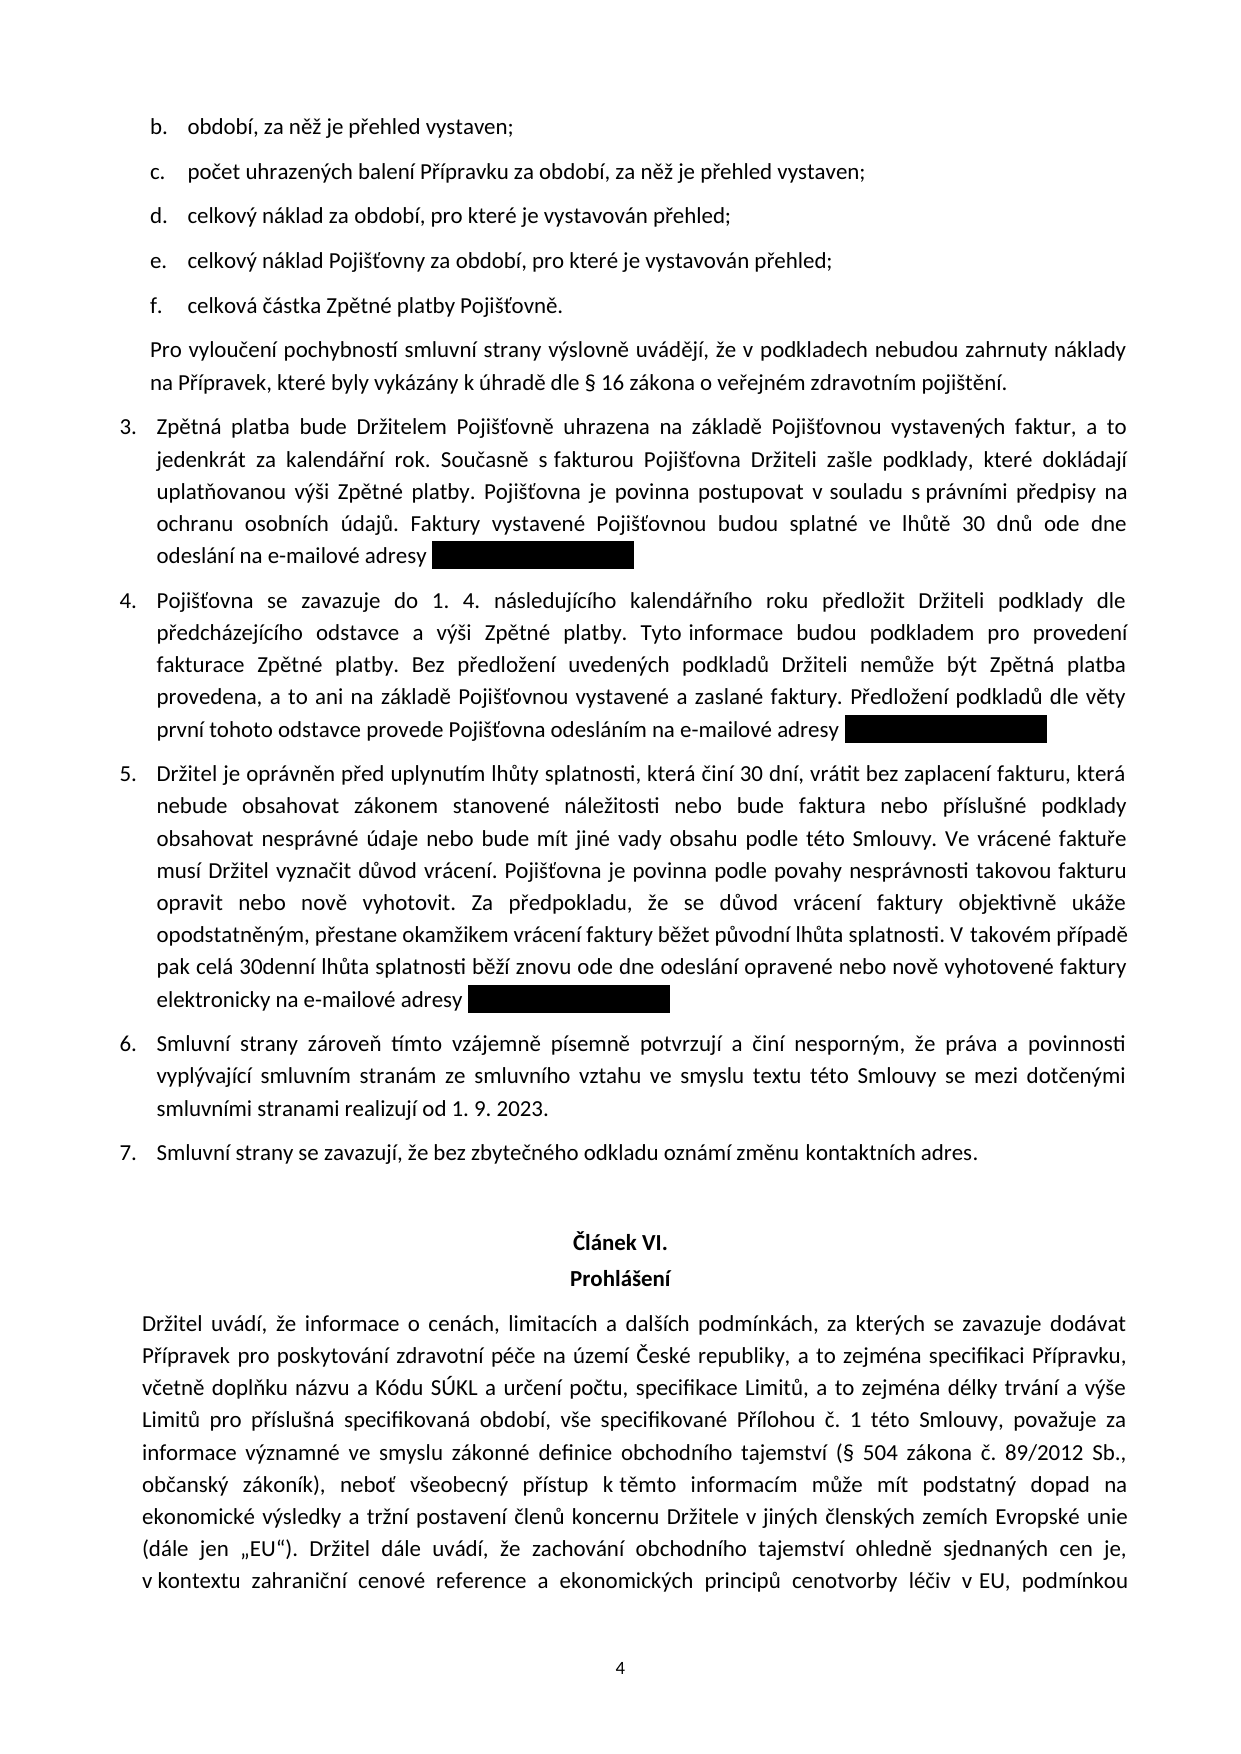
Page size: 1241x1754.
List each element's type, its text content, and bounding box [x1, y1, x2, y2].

list období, za něž je přehled vystaven; [150, 112, 1128, 140]
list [142, 1309, 1128, 1594]
list počet uhrazených balení Přípravku za období, za něž je přehled vystaven; [150, 157, 1128, 185]
list Pojišťovna se zavazuje do 1. 4. následujícího kalendářního roku předložit Držiteli podklady dle předcházejícího odstavce a výši Zpětné platby. Tyto informace budou podkladem pro provedení fakturace Zpětné platby. Bez předložení uvedených podkladů Držiteli nemůže být Zpětná platba provedena, a to ani na základě Pojišťovnou vystavené a zaslané faktury. Předložení podkladů dle věty první tohoto odstavce provede Pojišťovna odesláním na e-mailové adresy XXXXXXXXXXXXXXXXX [119, 586, 1128, 743]
list Zpětná platba bude Držitelem Pojišťovně uhrazena na základě Pojišťovnou vystavených faktur, a to jedenkrát za kalendářní rok. Současně s fakturou Pojišťovna Držiteli zašle podklady, které dokládají uplatňovanou výši Zpětné platby. Pojišťovna je povinna postupovat v souladu s právními předpisy na ochranu osobních údajů. Faktury vystavené Pojišťovnou budou splatné ve lhůtě 30 dnů ode dne odeslání na e-mailové adresy XXXXXXXXXXXXXXXXX [119, 412, 1128, 569]
list celková částka Zpětné platby Pojišťovně. [150, 291, 1128, 319]
text Prohlášení [112, 1264, 1128, 1292]
list celkový náklad Pojišťovny za období, pro které je vystavován přehled; [150, 246, 1128, 274]
list Smluvní strany zároveň tímto vzájemně písemně potvrzují a činí nesporným, že práva a povinnosti vyplývající smluvním stranám ze smluvního vztahu ve smyslu textu této Smlouvy se mezi dotčenými smluvními stranami realizují od 1. 9. 2023. [119, 1029, 1128, 1122]
list Smluvní strany se zavazují, že bez zbytečného odkladu oznámí změnu kontaktních adres. [119, 1138, 1128, 1166]
text Článek VI. [112, 1228, 1128, 1256]
list Držitel je oprávněn před uplynutím lhůty splatnosti, která činí 30 dní, vrátit bez zaplacení fakturu, která nebude obsahovat zákonem stanovené náležitosti nebo bude faktura nebo příslušné podklady obsahovat nesprávné údaje nebo bude mít jiné vady obsahu podle této Smlouvy. Ve vrácené faktuře musí Držitel vyznačit důvod vrácení. Pojišťovna je povinna podle povahy nesprávnosti takovou fakturu opravit nebo nově vyhotovit. Za předpokladu, že se důvod vrácení faktury objektivně ukáže opodstatněným, přestane okamžikem vrácení faktury běžet původní lhůta splatnosti. V takovém případě pak celá 30denní lhůta splatnosti běží znovu ode dne odeslání opravené nebo nově vyhotovené faktury elektronicky na e-mailové adresy XXXXXXXXXXXXXXXXX [119, 759, 1128, 1013]
list celkový náklad za období, pro které je vystavován přehled; [150, 202, 1128, 229]
list Pro vyloučení pochybností smluvní strany výslovně uvádějí, že v podkladech nebudou zahrnuty náklady na Přípravek, které byly vykázány k úhradě dle § 16 zákona o veřejném zdravotním pojištění. [150, 336, 1128, 396]
